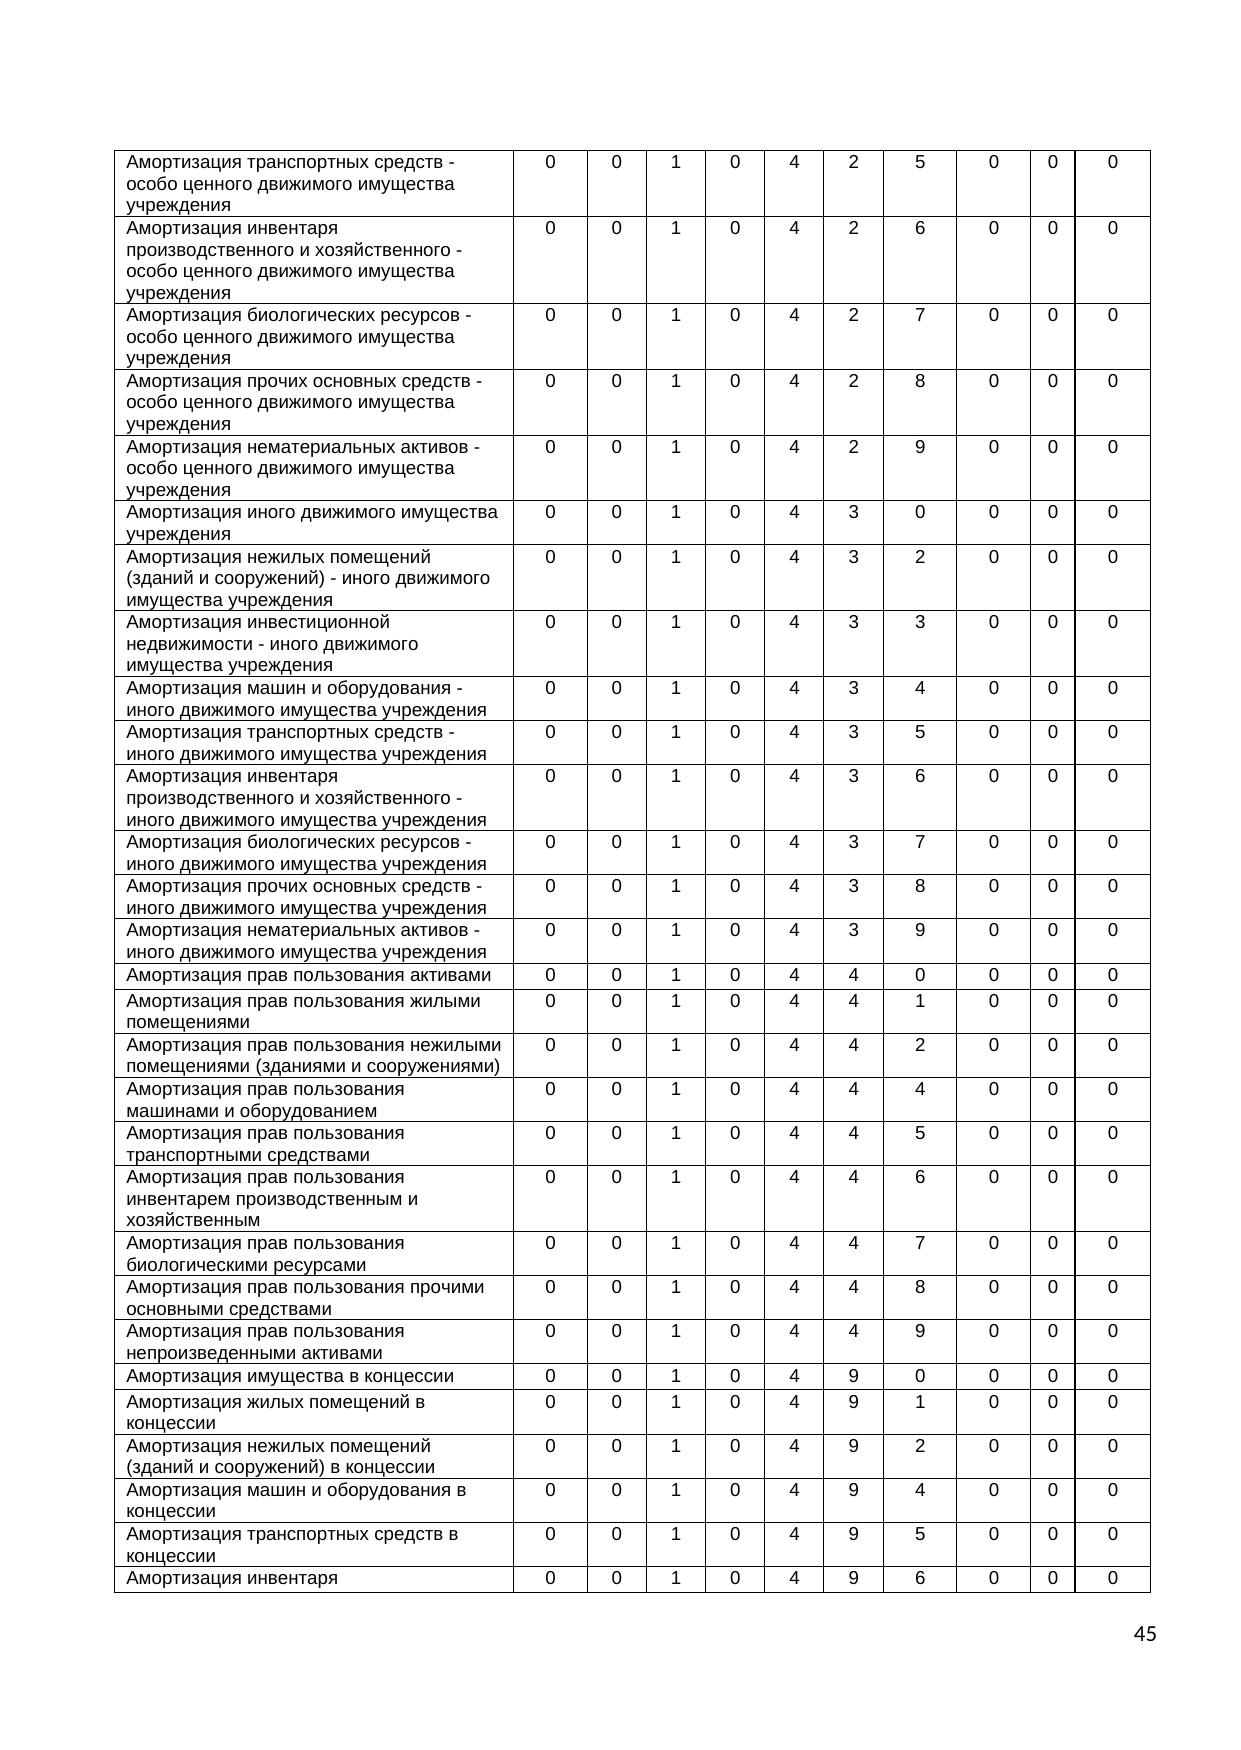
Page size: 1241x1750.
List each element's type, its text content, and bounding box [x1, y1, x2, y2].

table_cell 0 [514, 436, 587, 500]
table_cell 8 [884, 370, 956, 434]
table_cell 0 [1031, 875, 1074, 918]
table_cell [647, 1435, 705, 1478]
table_cell 1 [647, 151, 705, 216]
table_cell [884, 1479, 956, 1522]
table_cell 9 [884, 919, 956, 962]
table_cell 0 [1076, 217, 1150, 303]
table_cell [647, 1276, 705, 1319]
table_cell 0 [706, 964, 764, 988]
table_cell Амортизация инвестиционной недвижимости - иного движимого имущества учреждения [115, 611, 513, 676]
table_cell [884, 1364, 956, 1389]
table_cell 0 [1031, 1166, 1074, 1231]
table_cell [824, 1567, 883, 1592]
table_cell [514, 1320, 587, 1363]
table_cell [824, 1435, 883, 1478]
table_cell 4 [765, 501, 823, 544]
table_cell 3 [824, 501, 883, 544]
table_cell 0 [588, 1034, 646, 1077]
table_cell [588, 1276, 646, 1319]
table_cell 4 [765, 919, 823, 962]
table_cell 0 [1076, 677, 1150, 720]
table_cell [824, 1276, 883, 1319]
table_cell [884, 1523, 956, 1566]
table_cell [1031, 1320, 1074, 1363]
table_cell 2 [884, 545, 956, 610]
table_cell 0 [588, 721, 646, 764]
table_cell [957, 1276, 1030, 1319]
table_cell 5 [884, 721, 956, 764]
table_cell 0 [514, 545, 587, 610]
table_cell 0 [706, 611, 764, 676]
table_cell 0 [514, 151, 587, 216]
table_cell 0 [514, 964, 587, 988]
table_cell 0 [884, 964, 956, 988]
table_cell Амортизация транспортных средств - особо ценного движимого имущества учреждения [115, 151, 513, 216]
table_cell 0 [706, 304, 764, 369]
table_cell 0 [1031, 1122, 1074, 1165]
table_cell 3 [824, 765, 883, 830]
table_cell 0 [1031, 545, 1074, 610]
table_cell 0 [588, 370, 646, 434]
table_cell 1 [647, 721, 705, 764]
table_cell 0 [706, 677, 764, 720]
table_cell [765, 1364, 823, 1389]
table_cell 2 [824, 436, 883, 500]
table_cell Амортизация транспортных средств - иного движимого имущества учреждения [115, 721, 513, 764]
table_cell 4 [824, 990, 883, 1033]
table_cell 0 [1076, 1078, 1150, 1121]
table_cell 0 [1031, 370, 1074, 434]
table_cell 4 [765, 1232, 823, 1275]
table_cell 1 [647, 1078, 705, 1121]
table_cell 0 [1031, 217, 1074, 303]
table_cell 0 [588, 1122, 646, 1165]
table_cell 4 [824, 1122, 883, 1165]
table_cell 0 [1076, 436, 1150, 500]
table_cell 0 [706, 919, 764, 962]
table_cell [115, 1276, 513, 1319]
table_cell 0 [588, 1232, 646, 1275]
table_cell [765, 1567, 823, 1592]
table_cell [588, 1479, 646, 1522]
table_cell 0 [957, 831, 1030, 874]
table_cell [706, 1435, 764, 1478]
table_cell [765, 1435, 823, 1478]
table_cell 3 [824, 677, 883, 720]
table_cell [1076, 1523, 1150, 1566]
table_cell 0 [706, 370, 764, 434]
table_cell 3 [824, 545, 883, 610]
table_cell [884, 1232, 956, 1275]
table_cell 0 [588, 919, 646, 962]
table_cell 3 [824, 831, 883, 874]
table_cell 0 [514, 1078, 587, 1121]
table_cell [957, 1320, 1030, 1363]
table_cell 0 [706, 1034, 764, 1077]
table_cell 0 [957, 1166, 1030, 1231]
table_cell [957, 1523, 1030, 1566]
table_cell 0 [1031, 990, 1074, 1033]
table_cell 0 [1031, 436, 1074, 500]
table_cell Амортизация прочих основных средств - иного движимого имущества учреждения [115, 875, 513, 918]
table_cell 5 [884, 151, 956, 216]
table_cell 1 [647, 1232, 705, 1275]
table_cell 1 [647, 501, 705, 544]
table_cell 0 [957, 304, 1030, 369]
table_cell 0 [588, 677, 646, 720]
table_cell 1 [647, 875, 705, 918]
table_cell 0 [957, 217, 1030, 303]
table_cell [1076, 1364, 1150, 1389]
table_cell 0 [1031, 721, 1074, 764]
table_cell 0 [514, 1034, 587, 1077]
table_cell 0 [1076, 765, 1150, 830]
table_cell 0 [957, 875, 1030, 918]
table_cell 4 [765, 721, 823, 764]
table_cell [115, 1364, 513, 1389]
table_cell 0 [884, 501, 956, 544]
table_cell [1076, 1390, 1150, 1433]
table_cell 3 [824, 875, 883, 918]
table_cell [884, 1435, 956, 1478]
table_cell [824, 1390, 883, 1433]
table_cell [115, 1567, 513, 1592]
table_cell 0 [514, 677, 587, 720]
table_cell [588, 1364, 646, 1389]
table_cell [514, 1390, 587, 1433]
table_cell 0 [957, 545, 1030, 610]
table_cell 0 [957, 721, 1030, 764]
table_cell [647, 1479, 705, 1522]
table_cell 1 [647, 1166, 705, 1231]
table_cell 0 [1031, 919, 1074, 962]
table_cell 0 [957, 436, 1030, 500]
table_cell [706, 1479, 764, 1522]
table_cell Амортизация нематериальных активов - особо ценного движимого имущества учреждения [115, 436, 513, 500]
table_cell 0 [1076, 990, 1150, 1033]
table_cell 0 [1076, 370, 1150, 434]
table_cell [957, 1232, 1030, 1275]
table_cell 4 [765, 677, 823, 720]
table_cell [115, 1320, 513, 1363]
table_cell 0 [514, 1232, 587, 1275]
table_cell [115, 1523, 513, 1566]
table_cell 4 [765, 370, 823, 434]
table_cell 0 [706, 990, 764, 1033]
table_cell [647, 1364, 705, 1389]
table_cell 4 [765, 831, 823, 874]
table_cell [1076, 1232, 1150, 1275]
table_cell Амортизация прав пользования нежилыми помещениями (зданиями и сооружениями) [115, 1034, 513, 1077]
table_cell 0 [1031, 501, 1074, 544]
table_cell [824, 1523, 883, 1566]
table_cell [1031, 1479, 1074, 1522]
table_cell 0 [514, 919, 587, 962]
table_cell 0 [957, 677, 1030, 720]
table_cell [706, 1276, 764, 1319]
table_cell Амортизация прав пользования активами [115, 964, 513, 988]
table_cell 0 [514, 304, 587, 369]
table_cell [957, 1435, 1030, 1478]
table_cell 0 [706, 1166, 764, 1231]
table_cell 0 [514, 217, 587, 303]
table_cell 0 [706, 1078, 764, 1121]
table_cell 0 [588, 151, 646, 216]
table_cell 0 [1031, 831, 1074, 874]
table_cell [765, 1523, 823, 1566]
table_cell 0 [1031, 1034, 1074, 1077]
table_cell 0 [514, 370, 587, 434]
table_cell Амортизация прав пользования инвентарем производственным и хозяйственным [115, 1166, 513, 1231]
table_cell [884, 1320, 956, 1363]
table_cell 0 [588, 964, 646, 988]
table_cell 4 [765, 217, 823, 303]
table_cell Амортизация прав пользования машинами и оборудованием [115, 1078, 513, 1121]
table_cell 0 [1076, 831, 1150, 874]
table_cell 2 [824, 370, 883, 434]
table_cell 1 [647, 765, 705, 830]
table_cell 7 [884, 304, 956, 369]
table_cell 0 [588, 436, 646, 500]
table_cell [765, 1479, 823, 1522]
table_cell 1 [647, 611, 705, 676]
table_cell 0 [1031, 1078, 1074, 1121]
table_cell 5 [884, 1122, 956, 1165]
table_cell Амортизация биологических ресурсов - иного движимого имущества учреждения [115, 831, 513, 874]
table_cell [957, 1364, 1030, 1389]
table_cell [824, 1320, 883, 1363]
table_cell 0 [1076, 1034, 1150, 1077]
table_cell 0 [588, 990, 646, 1033]
table_cell 0 [514, 831, 587, 874]
table_cell 0 [1031, 611, 1074, 676]
table_cell 2 [824, 151, 883, 216]
table_cell 0 [588, 501, 646, 544]
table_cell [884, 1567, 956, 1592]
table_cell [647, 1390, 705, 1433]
table_cell 0 [957, 919, 1030, 962]
table_cell 3 [824, 611, 883, 676]
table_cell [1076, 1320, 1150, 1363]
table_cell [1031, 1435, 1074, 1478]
table_cell 1 [647, 545, 705, 610]
table_cell 1 [884, 990, 956, 1033]
table_cell 0 [588, 304, 646, 369]
table_cell 2 [884, 1034, 956, 1077]
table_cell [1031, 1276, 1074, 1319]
table_cell 0 [706, 436, 764, 500]
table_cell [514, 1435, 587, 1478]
table_cell 8 [884, 875, 956, 918]
table_cell 4 [884, 1078, 956, 1121]
table_cell 4 [765, 151, 823, 216]
table_cell 0 [1076, 611, 1150, 676]
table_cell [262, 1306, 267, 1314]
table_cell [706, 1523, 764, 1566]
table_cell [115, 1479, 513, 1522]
table_cell 1 [647, 304, 705, 369]
table_cell 0 [514, 1122, 587, 1165]
table_cell Амортизация прочих основных средств - особо ценного движимого имущества учреждения [115, 370, 513, 434]
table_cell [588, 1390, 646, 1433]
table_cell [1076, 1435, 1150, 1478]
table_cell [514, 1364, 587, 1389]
table_cell 0 [514, 990, 587, 1033]
table_cell 1 [647, 436, 705, 500]
table_cell 0 [957, 1034, 1030, 1077]
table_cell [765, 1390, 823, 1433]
table_cell 0 [957, 151, 1030, 216]
table_cell 0 [957, 765, 1030, 830]
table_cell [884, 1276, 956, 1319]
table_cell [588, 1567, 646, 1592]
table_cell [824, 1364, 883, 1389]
table_cell 0 [706, 217, 764, 303]
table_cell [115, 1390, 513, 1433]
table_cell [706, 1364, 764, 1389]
table_cell 1 [647, 831, 705, 874]
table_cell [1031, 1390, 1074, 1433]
table_cell 0 [1076, 304, 1150, 369]
table_cell 4 [884, 677, 956, 720]
table_cell 4 [765, 1078, 823, 1121]
table_cell 0 [588, 217, 646, 303]
table_cell Амортизация нежилых помещений (зданий и сооружений) - иного движимого имущества учреждения [115, 545, 513, 610]
table_cell 6 [884, 765, 956, 830]
table_cell 0 [588, 1166, 646, 1231]
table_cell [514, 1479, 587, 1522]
table_cell 4 [824, 1232, 883, 1275]
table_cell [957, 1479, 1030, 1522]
table_cell 4 [824, 1078, 883, 1121]
table_cell 0 [706, 1232, 764, 1275]
table_cell 0 [957, 1122, 1030, 1165]
table_cell 0 [1076, 964, 1150, 988]
table_cell 0 [1031, 677, 1074, 720]
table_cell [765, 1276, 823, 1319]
table_cell 0 [706, 875, 764, 918]
table_cell 0 [588, 831, 646, 874]
table_cell 4 [824, 1034, 883, 1077]
table_cell 0 [957, 964, 1030, 988]
table_cell 6 [884, 1166, 956, 1231]
table_cell 2 [824, 304, 883, 369]
table_cell 1 [647, 1034, 705, 1077]
table_cell 0 [1076, 721, 1150, 764]
table_cell 7 [884, 831, 956, 874]
table_cell 0 [1076, 1166, 1150, 1231]
table_cell 1 [647, 677, 705, 720]
table_cell 1 [647, 964, 705, 988]
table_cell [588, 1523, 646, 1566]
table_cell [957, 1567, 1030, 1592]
table_cell Амортизация инвентаря производственного и хозяйственного - иного движимого имущества учреждения [115, 765, 513, 830]
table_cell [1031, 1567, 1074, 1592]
table_cell 1 [647, 217, 705, 303]
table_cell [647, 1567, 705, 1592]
table_cell 0 [514, 721, 587, 764]
table_cell 0 [1031, 765, 1074, 830]
table_cell Амортизация прав пользования биологическими ресурсами [115, 1232, 513, 1275]
table_cell 1 [647, 1122, 705, 1165]
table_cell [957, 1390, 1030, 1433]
table_cell Амортизация нематериальных активов - иного движимого имущества учреждения [115, 919, 513, 962]
table_cell 0 [514, 1166, 587, 1231]
table_cell Амортизация прав пользования жилыми помещениями [115, 990, 513, 1033]
table_cell 0 [957, 611, 1030, 676]
table_cell 1 [647, 919, 705, 962]
table_cell 0 [706, 721, 764, 764]
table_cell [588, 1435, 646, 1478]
table_cell 1 [647, 370, 705, 434]
table_cell 4 [765, 1034, 823, 1077]
table_cell 0 [1031, 151, 1074, 216]
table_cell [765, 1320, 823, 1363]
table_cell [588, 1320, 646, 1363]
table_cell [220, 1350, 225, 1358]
table_cell 4 [765, 1122, 823, 1165]
table_cell 4 [765, 875, 823, 918]
table_cell 4 [765, 304, 823, 369]
table_cell 3 [884, 611, 956, 676]
table_cell 2 [824, 217, 883, 303]
table_cell 0 [957, 501, 1030, 544]
table_cell Амортизация иного движимого имущества учреждения [115, 501, 513, 544]
table_cell 0 [1076, 875, 1150, 918]
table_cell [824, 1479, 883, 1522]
table_cell 0 [706, 545, 764, 610]
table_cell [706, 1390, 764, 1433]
table_cell 0 [706, 831, 764, 874]
table_cell 4 [765, 545, 823, 610]
table_cell 0 [588, 1078, 646, 1121]
table_cell 1 [647, 990, 705, 1033]
table_cell 4 [765, 1166, 823, 1231]
table_cell 0 [588, 765, 646, 830]
table_cell 4 [765, 611, 823, 676]
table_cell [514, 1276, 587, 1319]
table_cell 0 [1076, 545, 1150, 610]
table_cell 4 [765, 765, 823, 830]
table_cell Амортизация биологических ресурсов - особо ценного движимого имущества учреждения [115, 304, 513, 369]
table_cell 3 [824, 919, 883, 962]
table_cell 0 [588, 611, 646, 676]
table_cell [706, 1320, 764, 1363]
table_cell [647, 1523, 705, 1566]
table_cell 0 [588, 545, 646, 610]
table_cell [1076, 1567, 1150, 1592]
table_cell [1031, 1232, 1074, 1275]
table_cell 0 [706, 1122, 764, 1165]
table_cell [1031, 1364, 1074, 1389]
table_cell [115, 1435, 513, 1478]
table_cell 0 [706, 765, 764, 830]
table_cell 0 [1076, 501, 1150, 544]
table_cell 0 [514, 501, 587, 544]
table_cell 4 [765, 964, 823, 988]
table_cell 4 [765, 990, 823, 1033]
table_cell 4 [765, 436, 823, 500]
table_cell 4 [824, 1166, 883, 1231]
table_cell 0 [1076, 1122, 1150, 1165]
table_cell 0 [1031, 304, 1074, 369]
table_cell 0 [706, 151, 764, 216]
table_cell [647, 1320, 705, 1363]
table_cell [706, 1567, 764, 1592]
table_cell 4 [824, 964, 883, 988]
table_cell 0 [957, 1078, 1030, 1121]
table_cell 6 [884, 217, 956, 303]
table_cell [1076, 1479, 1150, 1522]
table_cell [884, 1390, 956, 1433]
table_cell 0 [957, 370, 1030, 434]
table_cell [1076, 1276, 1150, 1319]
table_cell Амортизация машин и оборудования - иного движимого имущества учреждения [115, 677, 513, 720]
table_cell 9 [884, 436, 956, 500]
table_cell 0 [1076, 151, 1150, 216]
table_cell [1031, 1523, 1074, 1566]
table_cell 0 [514, 875, 587, 918]
table_cell 0 [588, 875, 646, 918]
table_cell 0 [957, 990, 1030, 1033]
table_cell 3 [824, 721, 883, 764]
table_cell 0 [706, 501, 764, 544]
table_cell 0 [514, 611, 587, 676]
table_cell 0 [514, 765, 587, 830]
table_cell 0 [1031, 964, 1074, 988]
table_cell 0 [1076, 919, 1150, 962]
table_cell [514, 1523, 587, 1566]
table_cell Амортизация инвентаря производственного и хозяйственного - особо ценного движимого имущества учреждения [115, 217, 513, 303]
table_cell Амортизация прав пользования транспортными средствами [115, 1122, 513, 1165]
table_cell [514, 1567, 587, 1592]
